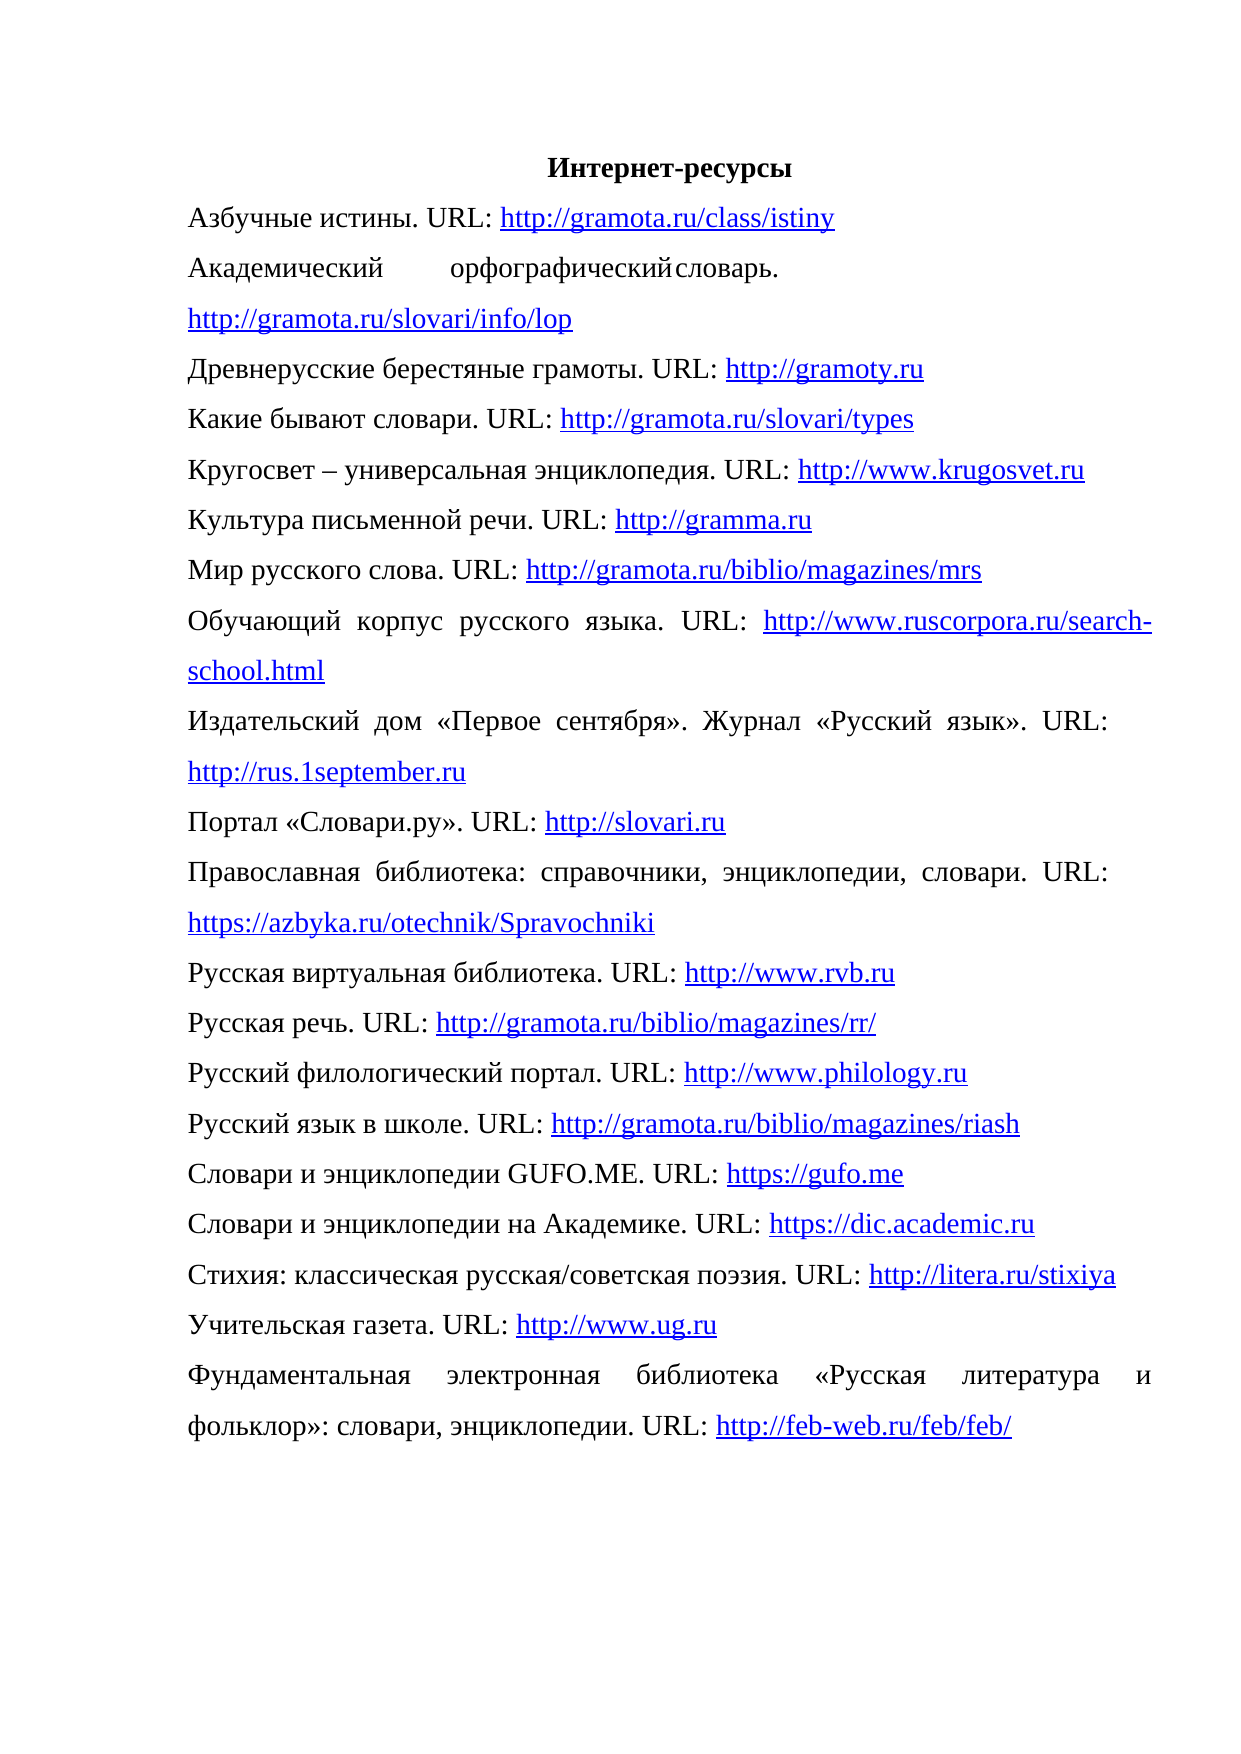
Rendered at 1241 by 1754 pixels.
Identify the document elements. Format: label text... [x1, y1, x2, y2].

text Православная библиотека: справочники, энциклопедии, словари. URL: [187, 854, 1152, 888]
text Кругосвет – универсальная энциклопедия. URL: http://www.krugosvet.ru [187, 452, 1152, 485]
text Словари и энциклопедии GUFO.ME. URL: https://gufo.me [187, 1156, 1152, 1190]
text Словари и энциклопедии на Академике. URL: https://dic.academic.ru [187, 1207, 1152, 1240]
text http://rus.1september.ru [187, 754, 1152, 787]
text Русская речь. URL: http://gramota.ru/biblio/magazines/rr/ [187, 1005, 1152, 1039]
text Азбучные истины. URL: http://gramota.ru/class/istiny [187, 200, 1152, 234]
text Какие бывают словари. URL: http://gramota.ru/slovari/types [187, 402, 1152, 435]
text Учительская газета. URL: http://www.ug.ru [187, 1307, 1152, 1341]
text Культура письменной речи. URL: http://gramma.ru [187, 502, 1152, 536]
text Обучающий корпус русского языка. URL: http://www.ruscorpora.ru/search-school.html [187, 603, 1152, 687]
text Стихия: классическая русская/советская поэзия. URL: http://litera.ru/stixiya [187, 1257, 1152, 1290]
text Русская виртуальная библиотека. URL: http://www.rvb.ru [187, 955, 1152, 988]
text Русский филологический портал. URL: http://www.philology.ru [187, 1056, 1152, 1089]
text Интернет-ресурсы [187, 150, 1152, 183]
text Фундаментальная электронная библиотека «Русская литература и фольклор»: словари, энциклопедии. URL: http://feb-web.ru/feb/feb/ [187, 1357, 1152, 1441]
text Академический орфографический словарь. http://gramota.ru/slovari/info/lop [187, 251, 1152, 334]
text Издательский дом «Первое сентября». Журнал «Русский язык». URL: [187, 703, 1152, 737]
text Русский язык в школе. URL: http://gramota.ru/biblio/magazines/riash [187, 1106, 1152, 1139]
text Мир русского слова. URL: http://gramota.ru/biblio/magazines/mrs [187, 552, 1152, 586]
text https://azbyka.ru/otechnik/Spravochniki [187, 905, 1152, 938]
text Древнерусские берестяные грамоты. URL: http://gramoty.ru [187, 351, 1152, 385]
text Портал «Словари.ру». URL: http://slovari.ru [187, 804, 1152, 838]
